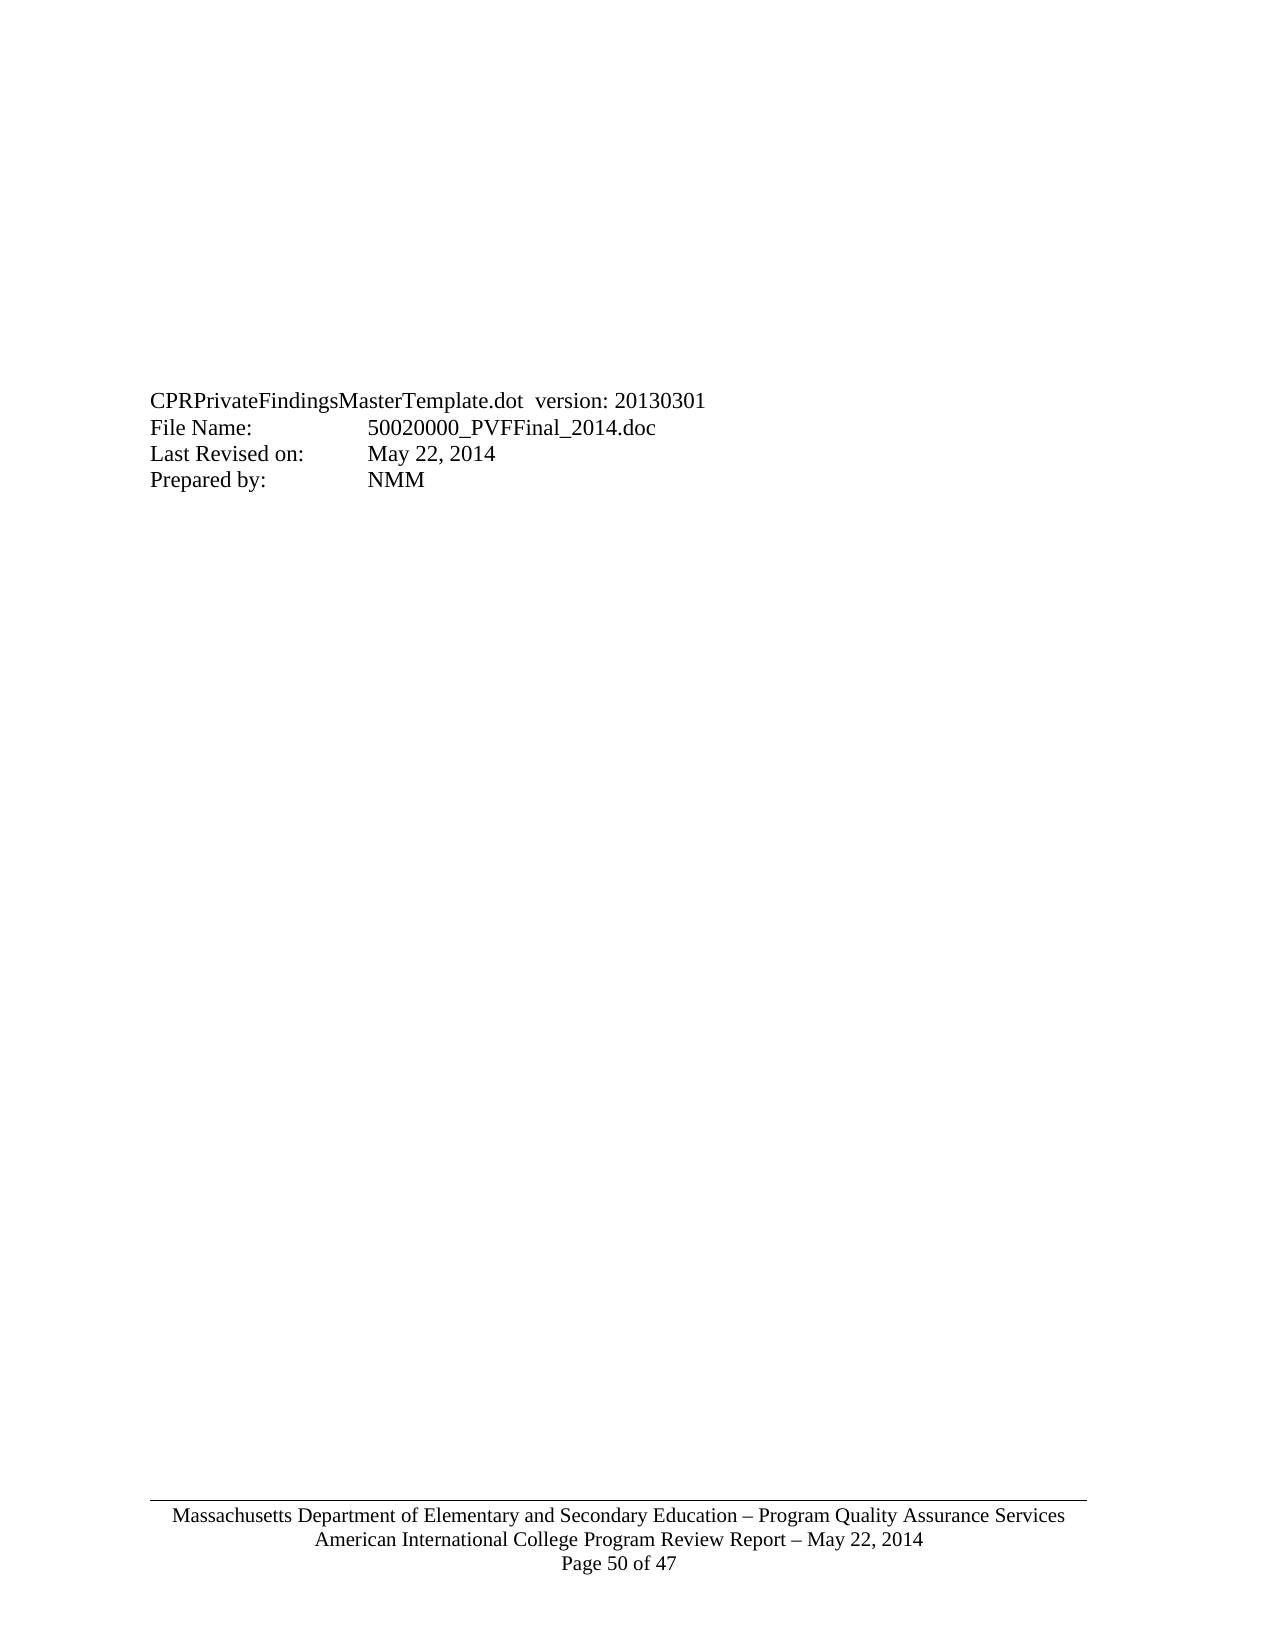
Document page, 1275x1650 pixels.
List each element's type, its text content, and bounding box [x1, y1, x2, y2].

table_cell 50020000_PVFFinal_2014.doc [356, 414, 1077, 440]
table_cell NMM [356, 466, 1077, 493]
table_header CPRPrivateFindingsMasterTemplate.dot version: 20130301 [139, 387, 1078, 413]
table_cell File Name: [139, 414, 356, 440]
table_cell May 22, 2014 [356, 440, 1077, 466]
table_cell Prepared by: [139, 466, 356, 493]
table_cell Last Revised on: [139, 440, 356, 466]
